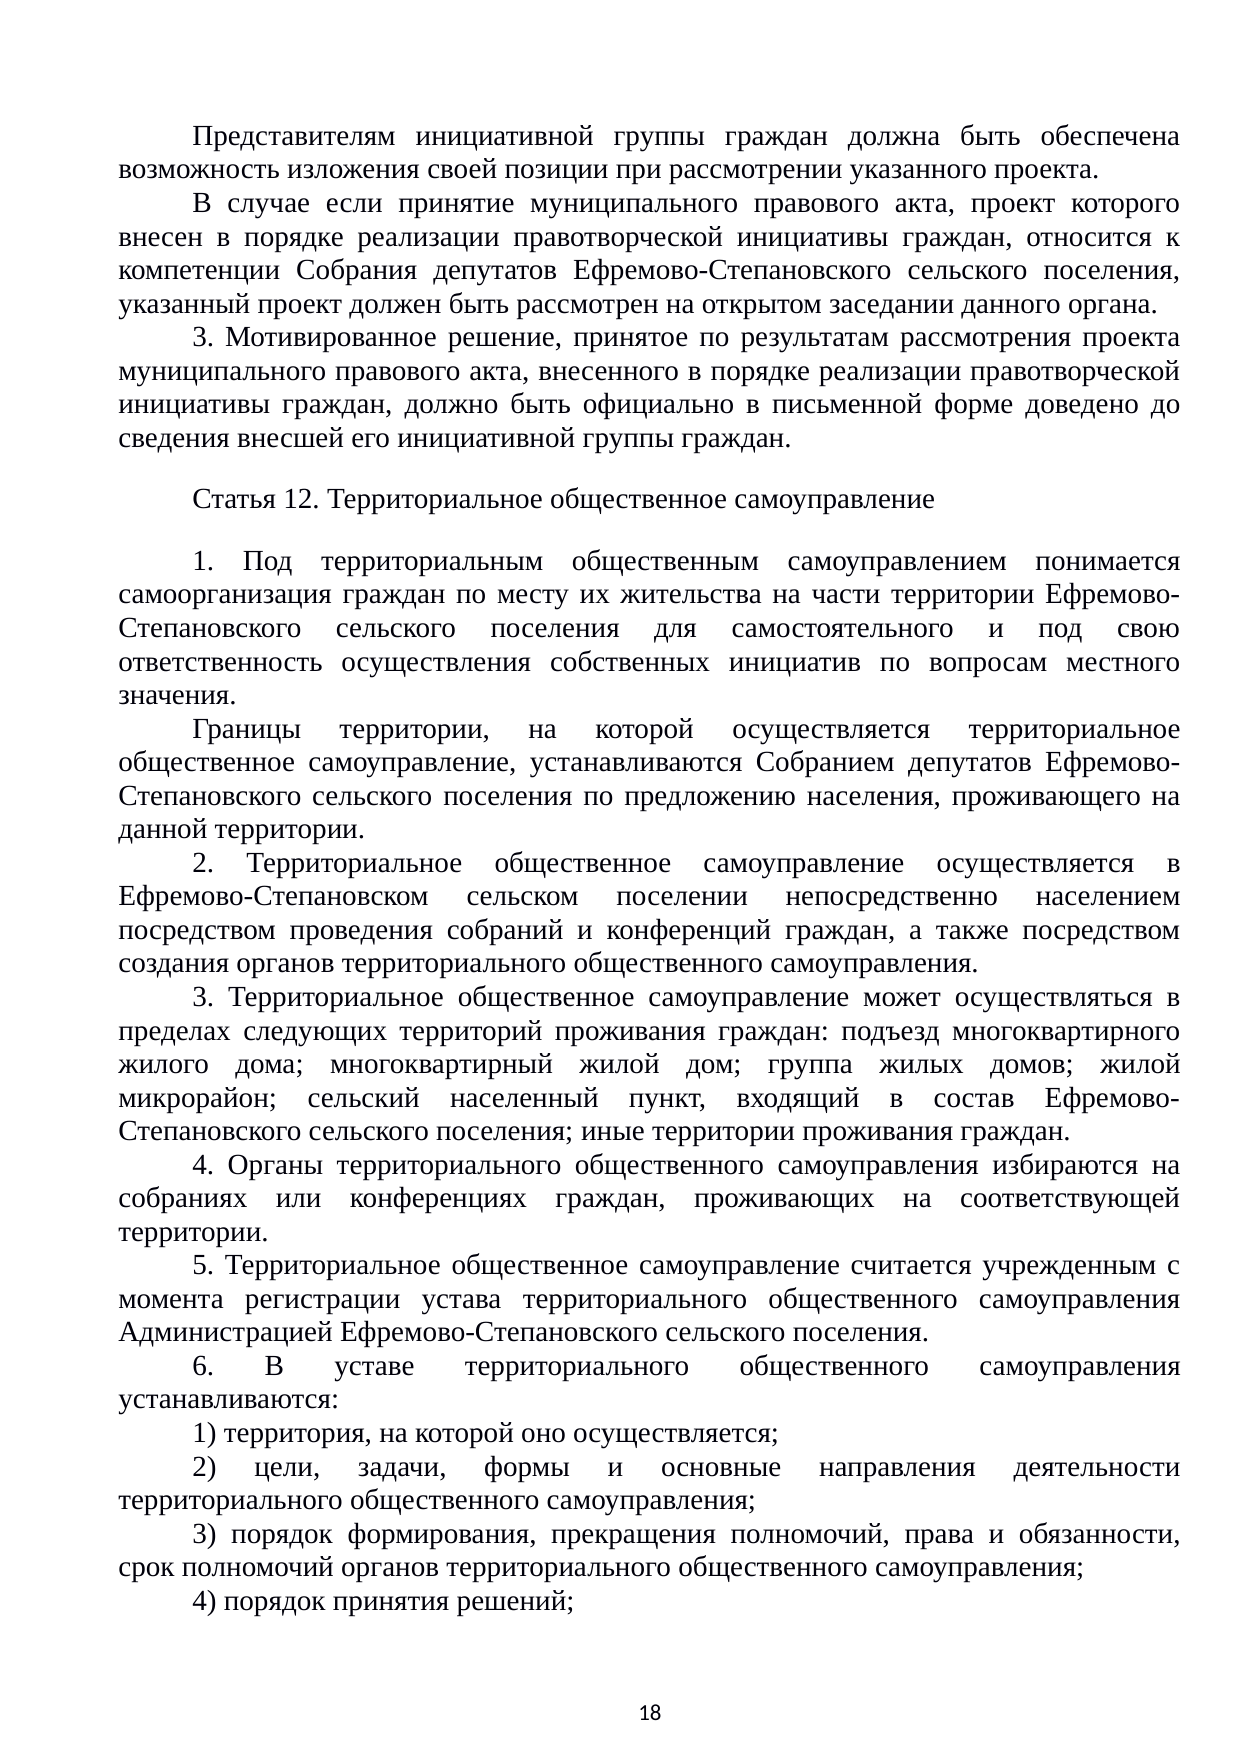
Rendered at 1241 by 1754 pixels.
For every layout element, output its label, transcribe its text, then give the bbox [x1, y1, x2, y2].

text 2. Территориальное общественное самоуправление осуществляется в Ефремово-Степановском сельском поселении непосредственно населением посредством проведения собраний и конференций граждан, а также посредством создания органов территориального общественного самоуправления. [118, 845, 1181, 979]
text В случае если принятие муниципального правового акта, проект которого внесен в порядке реализации правотворческой инициативы граждан, относится к компетенции Собрания депутатов Ефремово-Степановского сельского поселения, указанный проект должен быть рассмотрен на открытом заседании данного органа. [118, 185, 1181, 319]
text 1. Под территориальным общественным самоуправлением понимается самоорганизация граждан по месту их жительства на части территории Ефремово-Степановского сельского поселения для самостоятельного и под свою ответственность осуществления собственных инициатив по вопросам местного значения. [118, 543, 1181, 711]
text 2) цели, задачи, формы и основные направления деятельности территориального общественного самоуправления; [118, 1449, 1181, 1516]
text Статья 12. Территориальное общественное самоуправление [118, 482, 1181, 515]
text 1) территория, на которой оно осуществляется; [118, 1415, 1181, 1449]
text Границы территории, на которой осуществляется территориальное общественное самоуправление, устанавливаются Собранием депутатов Ефремово-Степановского сельского поселения по предложению населения, проживающего на данной территории. [118, 711, 1181, 845]
text Представителям инициативной группы граждан должна быть обеспечена возможность изложения своей позиции при рассмотрении указанного проекта. [118, 118, 1181, 185]
text 3. Мотивированное решение, принятое по результатам рассмотрения проекта муниципального правового акта, внесенного в порядке реализации правотворческой инициативы граждан, должно быть официально в письменной форме доведено до сведения внесшей его инициативной группы граждан. [118, 319, 1181, 453]
text 5. Территориальное общественное самоуправление считается учрежденным с момента регистрации устава территориального общественного самоуправления Администрацией Ефремово-Степановского сельского поселения. [118, 1247, 1181, 1348]
text 3. Территориальное общественное самоуправление может осуществляться в пределах следующих территорий проживания граждан: подъезд многоквартирного жилого дома; многоквартирный жилой дом; группа жилых домов; жилой микрорайон; сельский населенный пункт, входящий в состав Ефремово-Степановского сельского поселения; иные территории проживания граждан. [118, 979, 1181, 1147]
text 4) порядок принятия решений; [118, 1583, 1181, 1616]
text 4. Органы территориального общественного самоуправления избираются на собраниях или конференциях граждан, проживающих на соответствующей территории. [118, 1147, 1181, 1247]
text 3) порядок формирования, прекращения полномочий, права и обязанности, срок полномочий органов территориального общественного самоуправления; [118, 1516, 1181, 1583]
text 6. В уставе территориального общественного самоуправления устанавливаются: [118, 1348, 1181, 1415]
